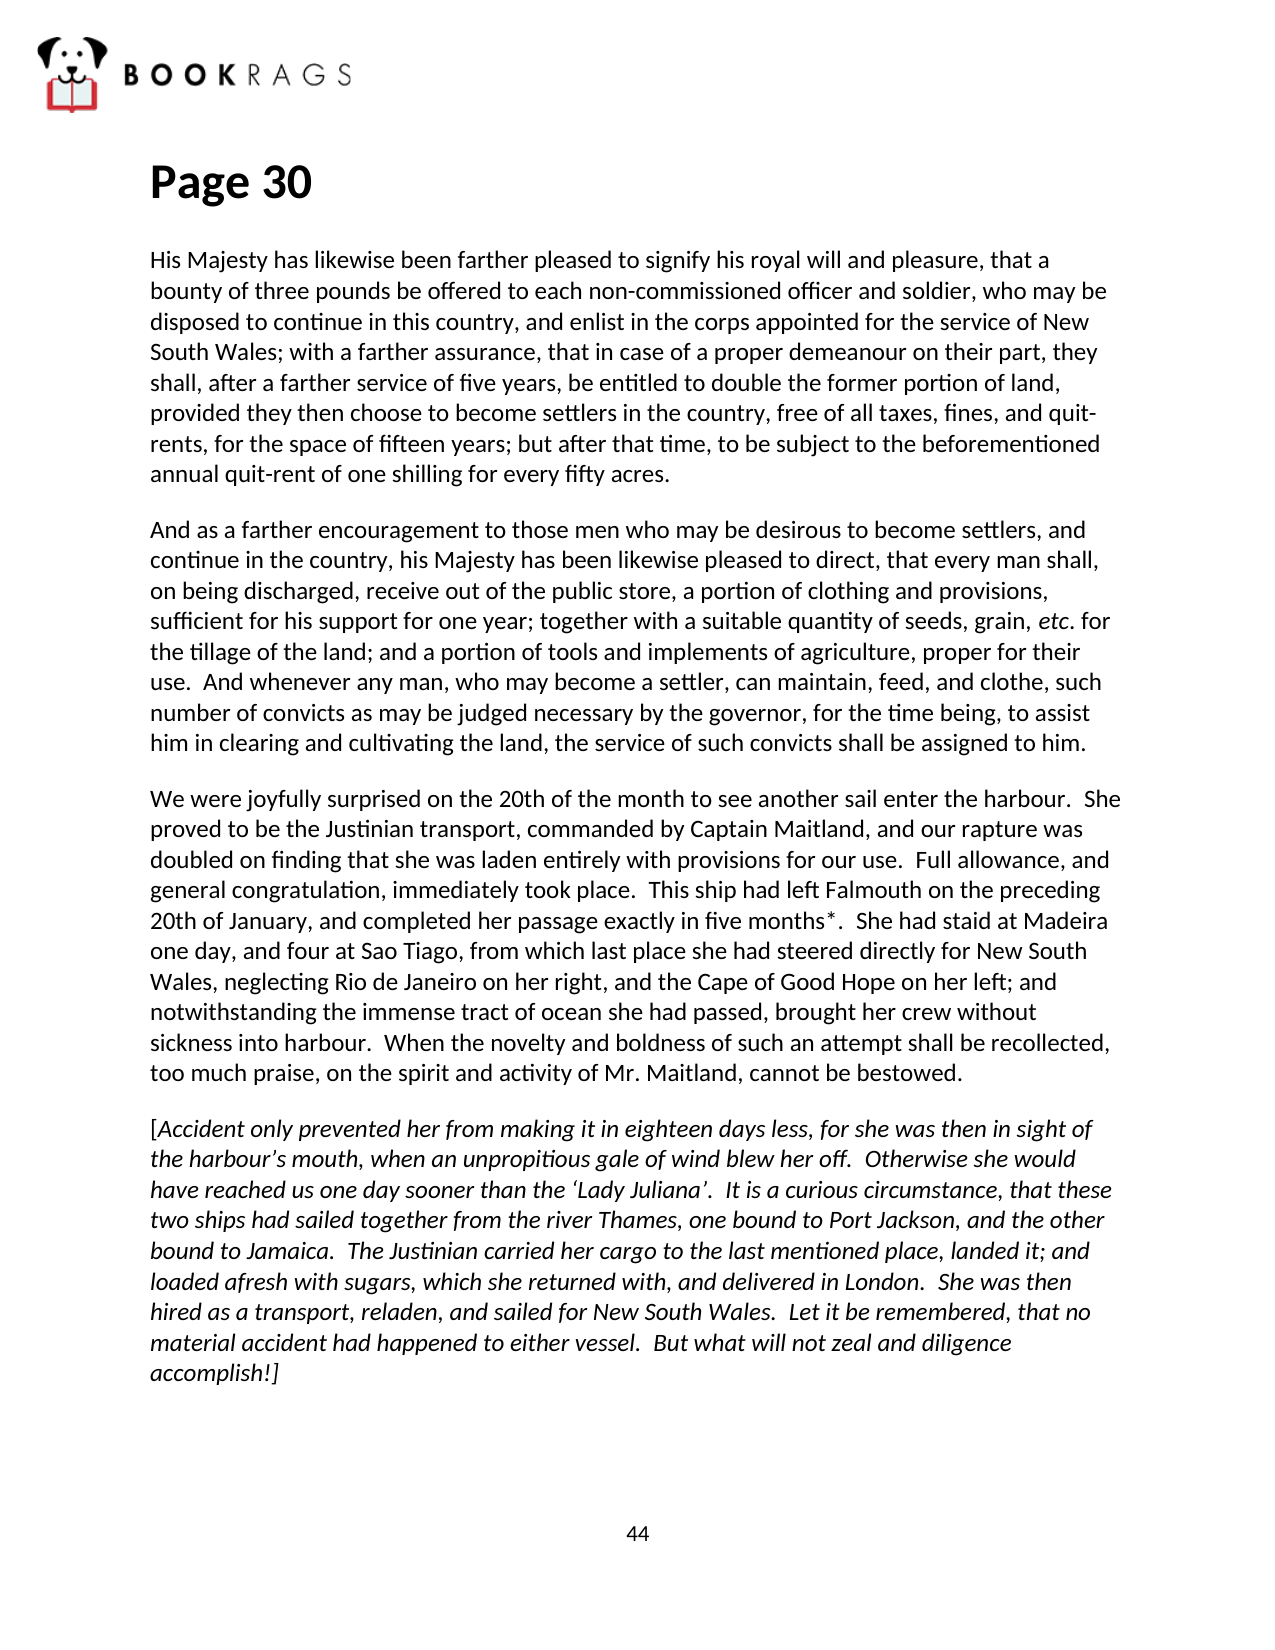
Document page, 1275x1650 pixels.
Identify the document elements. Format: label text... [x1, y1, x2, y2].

text We were joyfully surprised on the 20th of the month to see another sail enter the harbour. She proved to be the Justinian transport, commanded by Captain Maitland, and our rapture was doubled on finding that she was laden entirely with provisions for our use. Full allowance, and general congratulation, immediately took place. This ship had left Falmouth on the preceding 20th of January, and completed her passage exactly in five months*. She had staid at Madeira one day, and four at Sao Tiago, from which last place she had steered directly for New South Wales, neglecting Rio de Janeiro on her right, and the Cape of Good Hope on her left; and notwithstanding the immense tract of ocean she had passed, brought her crew without sickness into harbour. When the novelty and boldness of such an attempt shall be recollected, too much praise, on the spirit and activity of Mr. Maitland, cannot be bestowed. [150, 783, 1125, 1088]
text Page 30 [150, 150, 1125, 211]
text And as a farther encouragement to those men who may be desirous to become settlers, and continue in the country, his Majesty has been likewise pleased to direct, that every man shall, on being discharged, receive out of the public store, a portion of clothing and provisions, sufficient for his support for one year; together with a suitable quantity of seeds, grain, etc. for the tillage of the land; and a portion of tools and implements of agriculture, proper for their use. And whenever any man, who may become a settler, can maintain, feed, and clothe, such number of convicts as may be judged necessary by the governor, for the time being, to assist him in clearing and cultivating the land, the service of such convicts shall be assigned to him. [150, 514, 1125, 758]
picture [37, 37, 351, 113]
text [Accident only prevented her from making it in eighteen days less, for she was then in sight of the harbour’s mouth, when an unpropitious gale of wind blew her off. Otherwise she would have reached us one day sooner than the ‘Lady Juliana’. It is a curious circumstance, that these two ships had sailed together from the river Thames, one bound to Port Jackson, and the other bound to Jamaica. The Justinian carried her cargo to the last mentioned place, landed it; and loaded afresh with sugars, which she returned with, and delivered in London. She was then hired as a transport, reladen, and sailed for New South Wales. Let it be remembered, that no material accident had happened to either vessel. But what will not zeal and diligence accomplish!] [150, 1113, 1125, 1388]
text His Majesty has likewise been farther pleased to signify his royal will and pleasure, that a bounty of three pounds be offered to each non-commissioned officer and soldier, who may be disposed to continue in this country, and enlist in the corps appointed for the service of New South Wales; with a farther assurance, that in case of a proper demeanour on their part, they shall, after a farther service of five years, be entitled to double the former portion of land, provided they then choose to become settlers in the country, free of all taxes, fines, and quit-rents, for the space of fifteen years; but after that time, to be subject to the beforementioned annual quit-rent of one shilling for every fifty acres. [150, 244, 1125, 489]
